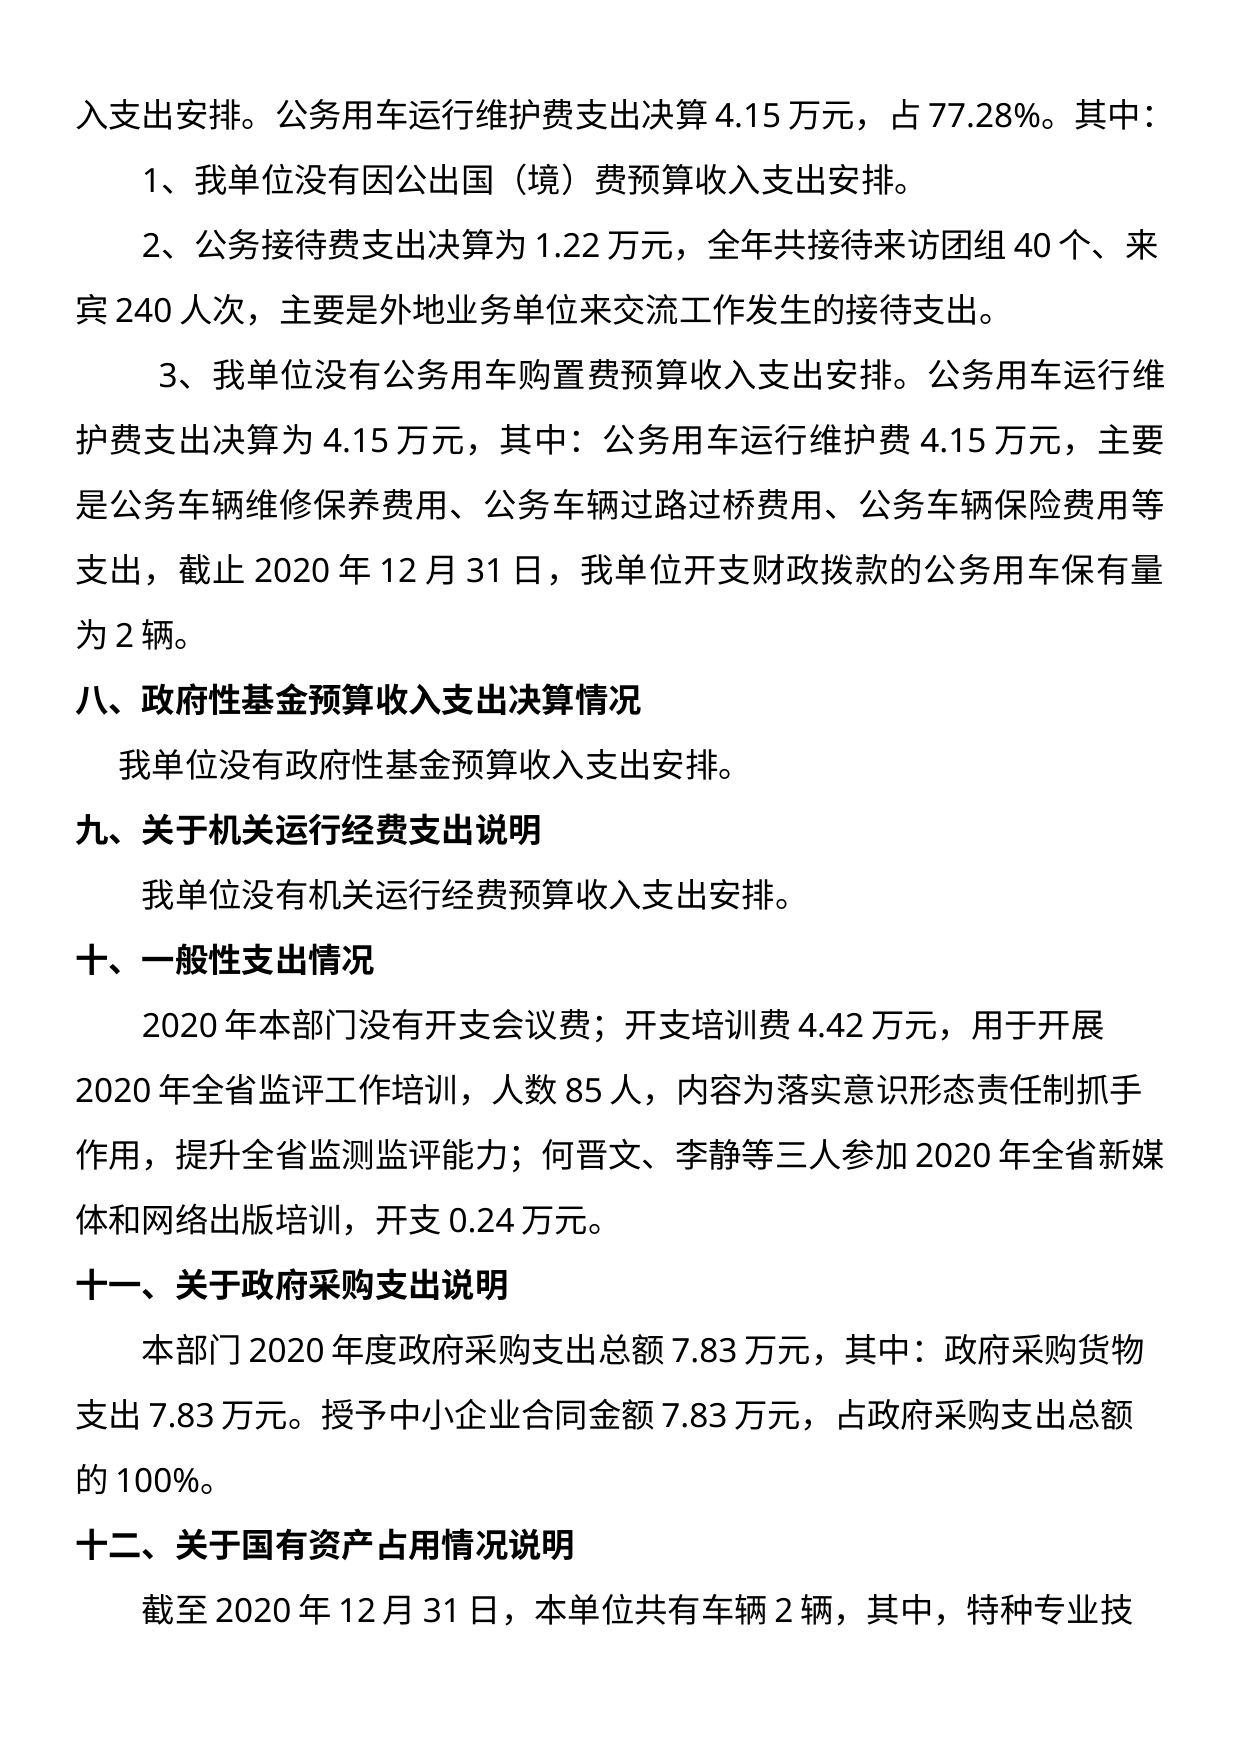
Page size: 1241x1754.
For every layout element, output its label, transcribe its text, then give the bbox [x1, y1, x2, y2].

text 我单位没有政府性基金预算收入支出安排。 [75, 731, 1165, 796]
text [75, 81, 1165, 146]
text 九、关于机关运行经费支出说明 [75, 796, 1165, 861]
text 2、公务接待费支出决算为1.22万元，全年共接待来访团组40个、来宾240人次，主要是外地业务单位来交流工作发生的接待支出。 [75, 211, 1165, 341]
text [75, 1576, 1165, 1641]
text 1、我单位没有因公出国（境）费预算收入支出安排。 [75, 146, 1165, 211]
text 八、政府性基金预算收入支出决算情况 [75, 666, 1165, 731]
text 十一、关于政府采购支出说明 [75, 1251, 1165, 1316]
text 十、一般性支出情况 [75, 926, 1165, 991]
text 十二、关于国有资产占用情况说明 [75, 1511, 1165, 1576]
text 我单位没有机关运行经费预算收入支出安排。 [75, 861, 1165, 926]
text 3、我单位没有公务用车购置费预算收入支出安排。公务用车运行维护费支出决算为4.15万元，其中：公务用车运行维护费4.15万元，主要是公务车辆维修保养费用、公务车辆过路过桥费用、公务车辆保险费用等 支出，截止2020年12月31日，我单位开支财政拨款的公务用车保有量为2辆。 [75, 341, 1165, 666]
text 2020年本部门没有开支会议费；开支培训费4.42万元，用于开展2020年全省监评工作培训，人数85人，内容为落实意识形态责任制抓手作用，提升全省监测监评能力；何晋文、李静等三人参加2020年全省新媒体和网络出版培训，开支0.24万元。 [75, 991, 1165, 1251]
text 本部门2020年度政府采购支出总额7.83万元，其中：政府采购货物支出7.83万元。授予中小企业合同金额7.83万元，占政府采购支出总额的100%。 [75, 1316, 1165, 1511]
